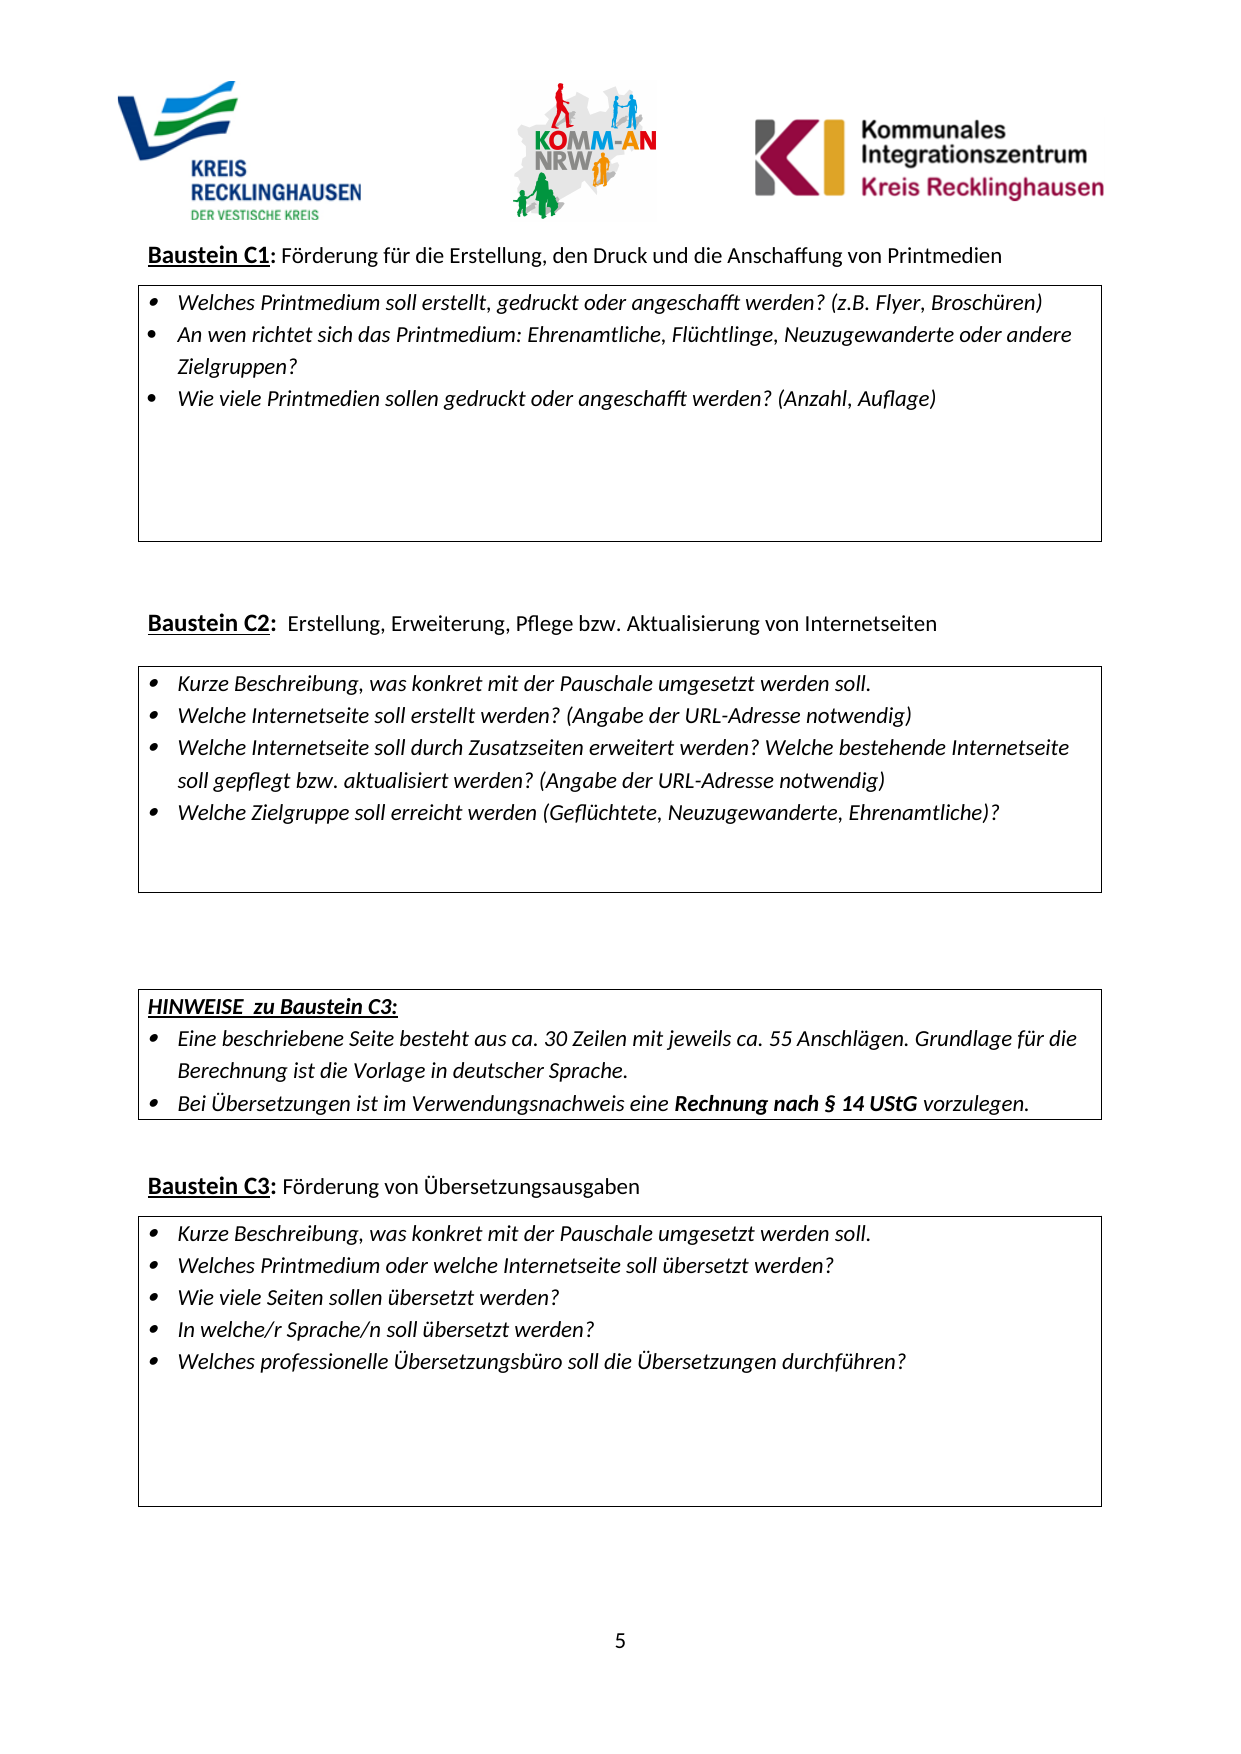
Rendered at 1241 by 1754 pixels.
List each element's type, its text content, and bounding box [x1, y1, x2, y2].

list Welche Internetseite soll erstellt werden? (Angabe der URL-Adresse notwendig) [139, 698, 1101, 729]
list An wen richtet sich das Printmedium: Ehrenamtliche, Flüchtlinge, Neuzugewanderte oder andere Zielgruppen? [139, 317, 1101, 380]
list Welche Zielgruppe soll erreicht werden (Geflüchtete, Neuzugewanderte, Ehrenamtliche)? [139, 795, 1101, 826]
list Kurze Beschreibung, was konkret mit der Pauschale umgesetzt werden soll. [139, 1217, 1101, 1247]
list Bei Übersetzungen ist im Verwendungsnachweis eine Rechnung nach § 14 UStG vorzulegen. [139, 1086, 1101, 1119]
list Welches professionelle Übersetzungsbüro soll die Übersetzungen durchführen? [139, 1344, 1101, 1375]
picture [510, 80, 657, 221]
list Welches Printmedium soll erstellt, gedruckt oder angeschafft werden? (z.B. Flyer, Broschüren) [139, 286, 1101, 316]
list Eine beschriebene Seite besteht aus ca. 30 Zeilen mit jeweils ca. 55 Anschlägen. Grundlage für die Berechnung ist die Vorlage in deutscher Sprache. [139, 1021, 1101, 1084]
picture [755, 117, 1106, 202]
list Welche Internetseite soll durch Zusatzseiten erweitert werden? Welche bestehende Internetseite soll gepflegt bzw. aktualisiert werden? (Angabe der URL-Adresse notwendig) [139, 730, 1101, 794]
text Baustein C1: Förderung für die Erstellung, den Druck und die Anschaffung von Printmedien [148, 239, 1093, 269]
picture [116, 81, 361, 219]
list Wie viele Printmedien sollen gedruckt oder angeschafft werden? (Anzahl, Auflage) [139, 381, 1101, 445]
list In welche/r Sprache/n soll übersetzt werden? [139, 1312, 1101, 1343]
list Welches Printmedium oder welche Internetseite soll übersetzt werden? [139, 1248, 1101, 1279]
text HINWEISE zu Baustein C3: [139, 990, 1101, 1020]
list Wie viele Seiten sollen übersetzt werden? [139, 1280, 1101, 1311]
text Baustein C3: Förderung von Übersetzungsausgaben [148, 1170, 1093, 1200]
text Baustein C2: Erstellung, Erweiterung, Pflege bzw. Aktualisierung von Internetseiten [148, 607, 1093, 638]
list Kurze Beschreibung, was konkret mit der Pauschale umgesetzt werden soll. [139, 667, 1101, 697]
